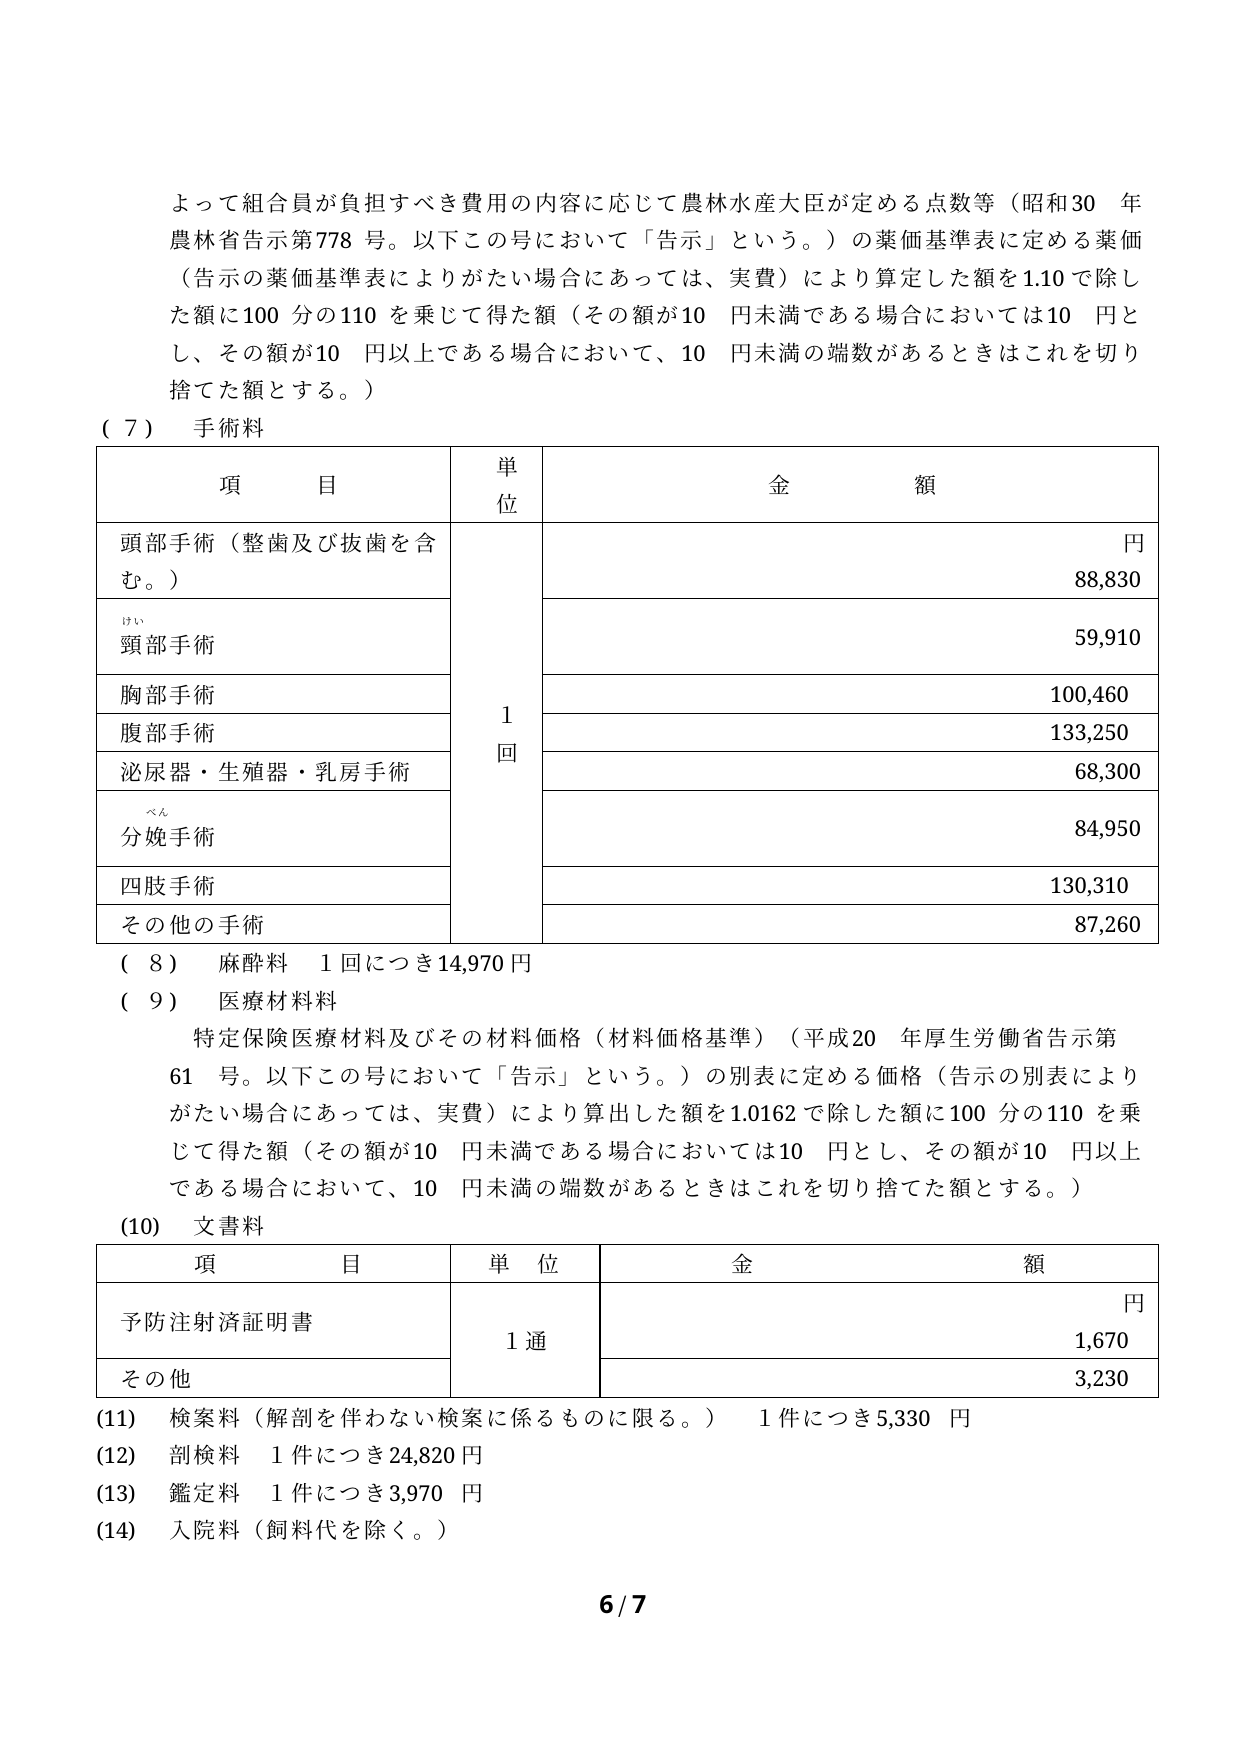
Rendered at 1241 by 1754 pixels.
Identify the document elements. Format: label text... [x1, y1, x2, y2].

table_cell 予防注射済証明書 [97, 1283, 450, 1358]
table_cell 泌尿器・生殖器・乳房手術 [97, 752, 450, 789]
table_cell 133,250 [543, 714, 1158, 751]
table_cell 円 1,670 [601, 1283, 1158, 1358]
text (９) 医療材料料 [96, 981, 1144, 1019]
table_header 項 目 [97, 447, 450, 522]
text (13) 鑑定料 １件につき3,970円 [96, 1473, 1144, 1510]
table_header 金 額 [543, 447, 1158, 522]
table_cell その他 [97, 1359, 450, 1397]
text (10) 文書料 [96, 1206, 1144, 1244]
table_header 単 位 [451, 447, 542, 522]
table_cell 3,230 [601, 1359, 1158, 1397]
table_cell 頭部手術（整歯及び抜歯を含む。） [97, 523, 450, 598]
table_cell 四肢手術 [97, 867, 450, 904]
table_cell 87,260 [543, 905, 1158, 943]
text 特定保険医療材料及びその材料価格（材料価格基準）（平成20年厚生労働省告示第61号。以下この号において「告示」という。）の別表に定める価格（告示の別表によりがたい場合にあっては、実費）により算出した額を1.0162で除した額に100分の110を乗じて得た額（その額が10円未満である場合においては10円とし、その額が10円以上である場合において、10円未満の端数があるときはこれを切り捨てた額とする。） [149, 1019, 1144, 1206]
table_cell １回 [451, 523, 542, 943]
text (７) 手術料 [96, 408, 1144, 446]
table_cell １通 [451, 1283, 599, 1397]
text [149, 183, 1144, 408]
table_cell 円 88,830 [543, 523, 1158, 598]
table_header 単 位 [451, 1245, 599, 1282]
table_cell 分手術 [97, 791, 450, 866]
table_cell 腹部手術 [97, 714, 450, 751]
text (11) 検案料（解剖を伴わない検案に係るものに限る。） １件につき5,330円 [96, 1398, 1144, 1435]
text (14) 入院料（飼料代を除く。） [96, 1510, 1144, 1548]
table_cell 100,460 [543, 675, 1158, 712]
table_cell 68,300 [543, 752, 1158, 789]
table_cell 部手術 [97, 599, 450, 674]
text (８) 麻酔料 １回につき14,970円 [96, 944, 1144, 981]
table_cell その他の手術 [97, 905, 450, 943]
text (12) 剖検料 １件につき24,820円 [96, 1435, 1144, 1473]
table_cell 84,950 [543, 791, 1158, 866]
table_cell 59,910 [543, 599, 1158, 674]
table_header 金 額 [601, 1245, 1158, 1282]
table_cell 胸部手術 [97, 675, 450, 712]
table_cell 130,310 [543, 867, 1158, 904]
table_header 項 目 [97, 1245, 450, 1282]
